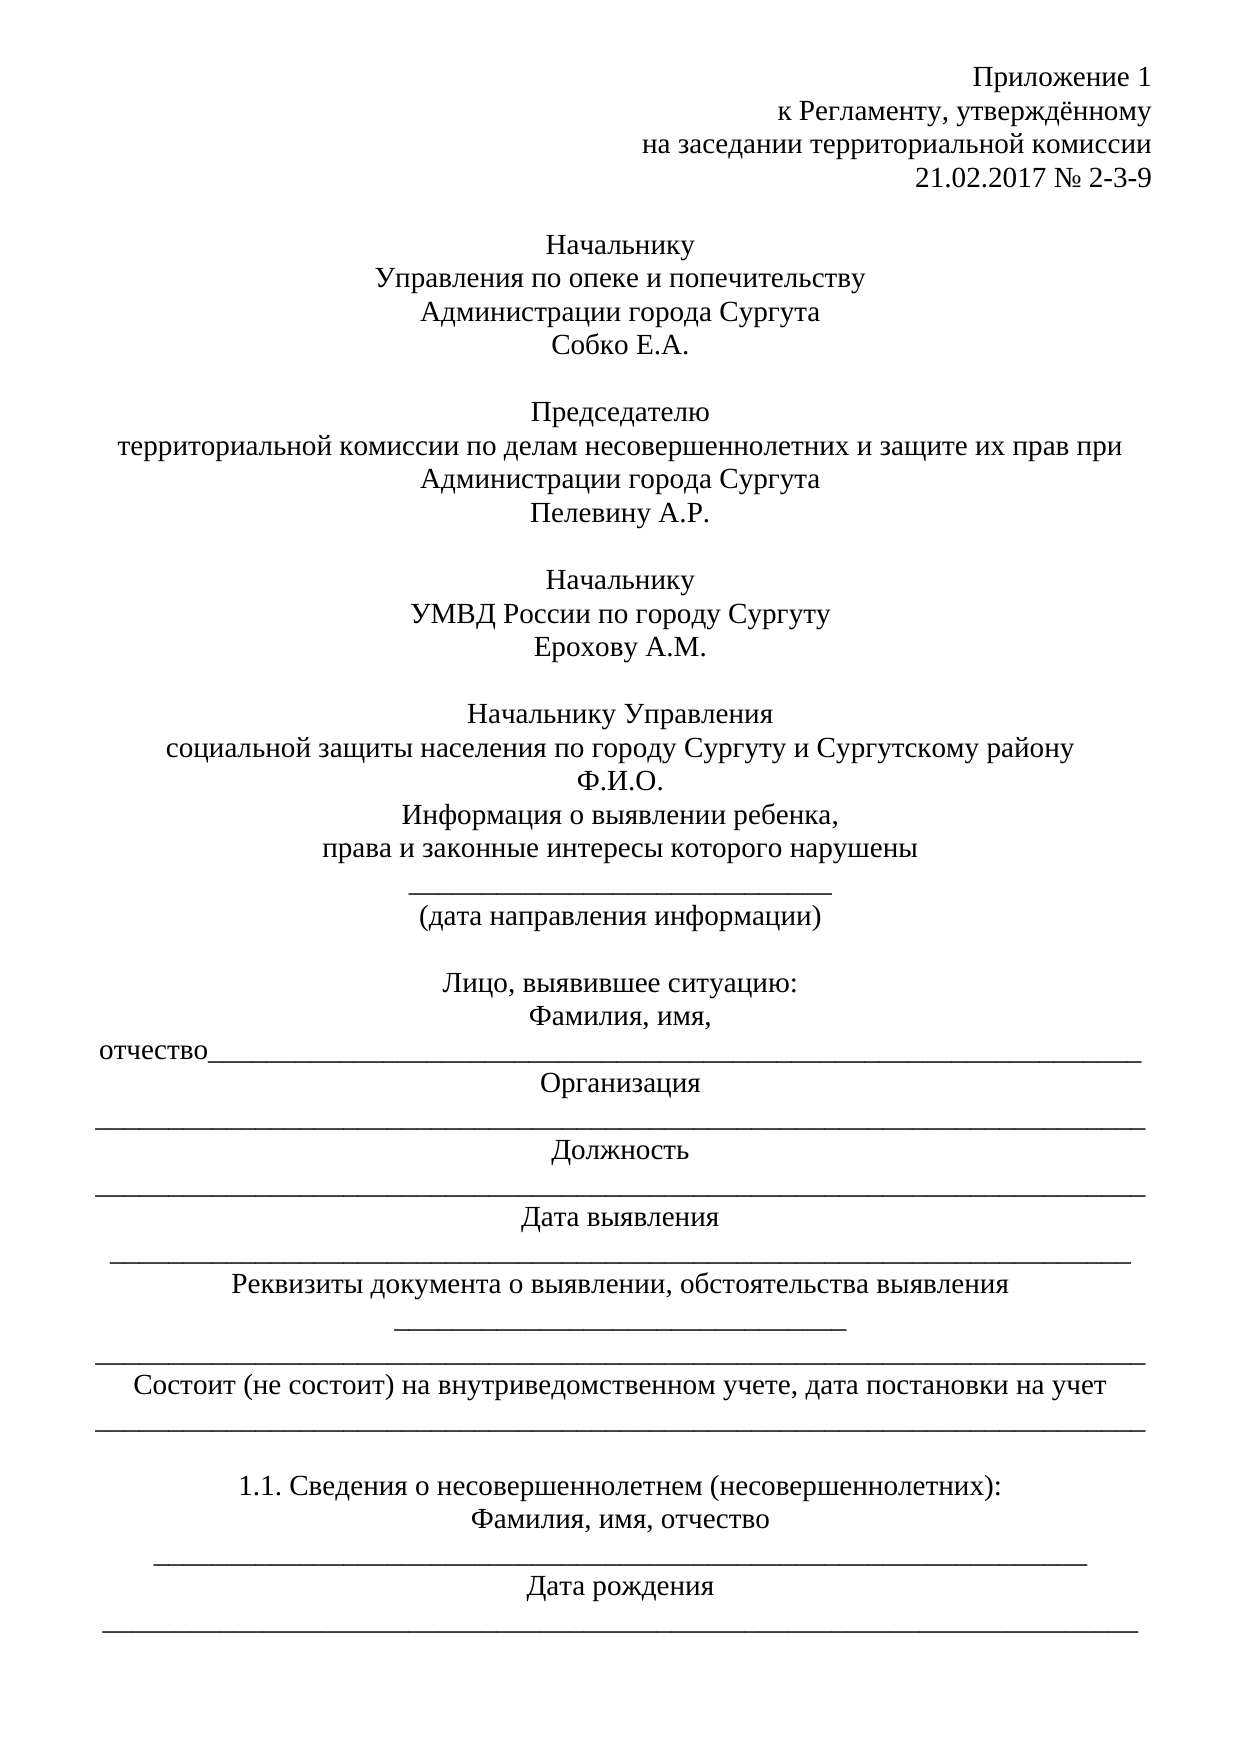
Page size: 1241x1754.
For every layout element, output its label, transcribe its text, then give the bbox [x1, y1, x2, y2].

text Начальнику [88, 227, 1152, 260]
text Ф.И.О. [88, 763, 1152, 797]
text Управления по опеке и попечительству [88, 260, 1152, 294]
text 21.02.2017 № 2-3-9 [88, 160, 1152, 193]
text Начальнику [88, 562, 1152, 596]
text УМВД России по городу Сургуту [88, 596, 1152, 629]
text Собко Е.А. [88, 327, 1152, 361]
text _____________________________ [88, 864, 1152, 898]
text Реквизиты документа о выявлении, обстоятельства выявления _______________________________ [88, 1267, 1152, 1334]
text права и законные интересы которого нарушены [88, 831, 1152, 864]
text Ерохову А.М. [88, 629, 1152, 663]
text Администрации города Сургута [88, 294, 1152, 327]
text Пелевину А.Р. [88, 495, 1152, 529]
text Начальнику Управления [88, 696, 1152, 730]
text Фамилия, имя, отчество________________________________________________________________ [88, 998, 1152, 1065]
text Лицо, выявившее ситуацию: [88, 965, 1152, 998]
text Организация ________________________________________________________________________ [88, 1065, 1152, 1132]
text Информация о выявлении ребенка, [88, 797, 1152, 831]
text Дата выявления ______________________________________________________________________ [88, 1199, 1152, 1267]
text ________________________________________________________________________ [88, 1401, 1152, 1434]
text ________________________________________________________________________ [88, 1334, 1152, 1367]
text Председателю [88, 394, 1152, 428]
text к Регламенту, утверждённому [88, 93, 1152, 126]
text Фамилия, имя, отчество ________________________________________________________________ [88, 1501, 1152, 1568]
text Состоит (не состоит) на внутриведомственном учете, дата постановки на учет [88, 1367, 1152, 1401]
text (дата направления информации) [88, 898, 1152, 931]
text Приложение 1 [88, 59, 1152, 93]
text 1.1. Сведения о несовершеннолетнем (несовершеннолетних): [88, 1468, 1152, 1501]
text территориальной комиссии по делам несовершеннолетних и защите их прав при Администрации города Сургута [88, 428, 1152, 495]
text социальной защиты населения по городу Сургуту и Сургутскому району [88, 730, 1152, 763]
text Дата рождения _______________________________________________________________________ [88, 1568, 1152, 1636]
text Должность ________________________________________________________________________ [88, 1132, 1152, 1199]
text на заседании территориальной комиссии [88, 126, 1152, 160]
